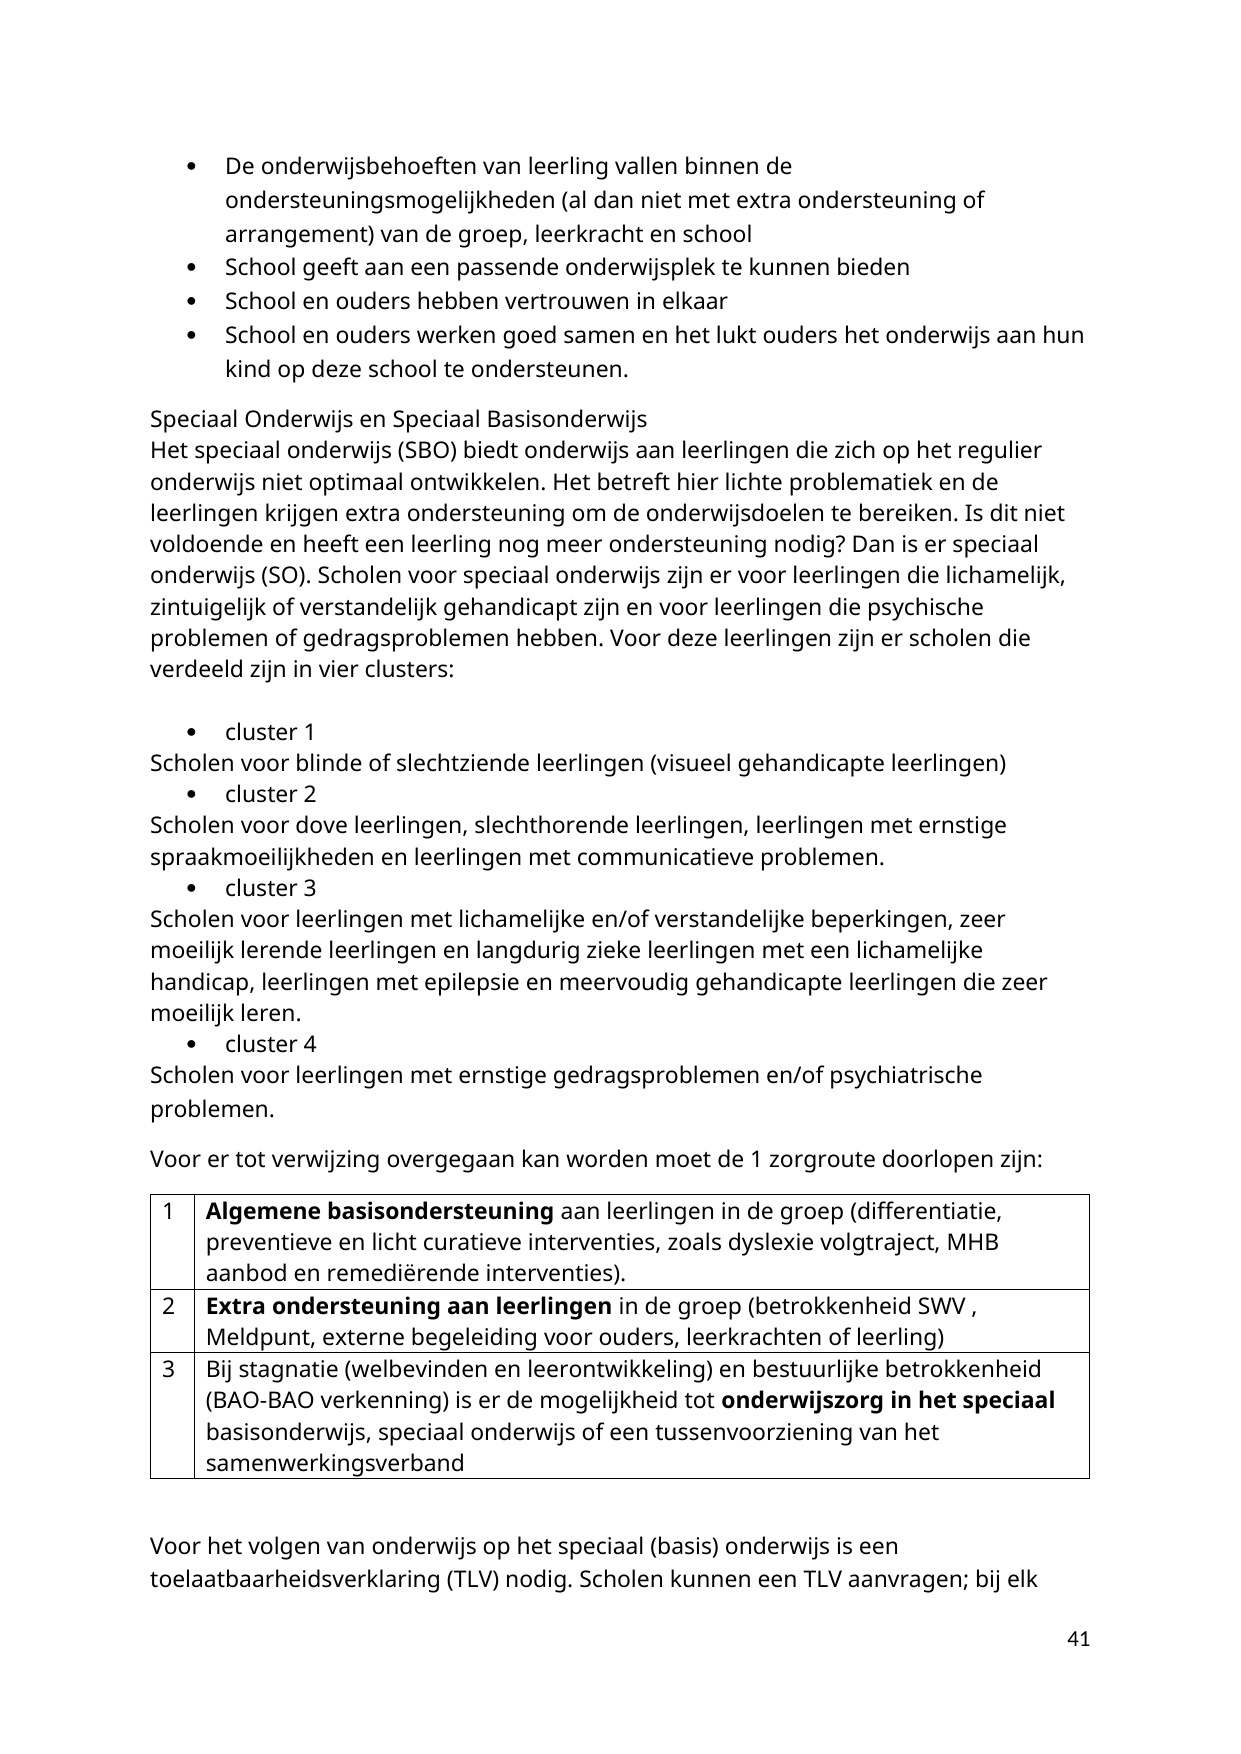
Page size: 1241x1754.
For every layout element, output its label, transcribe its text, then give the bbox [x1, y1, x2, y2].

table_cell 3 [151, 1353, 194, 1478]
list School en ouders werken goed samen en het lukt ouders het onderwijs aan hun kind op deze school te ondersteunen. [187, 319, 1090, 384]
text Het speciaal onderwijs (SBO) biedt onderwijs aan leerlingen die zich op het regulier onderwijs niet optimaal ontwikkelen. Het betreft hier lichte problematiek en de leerlingen krijgen extra ondersteuning om de onderwijsdoelen te bereiken. Is dit niet voldoende en heeft een leerling nog meer ondersteuning nodig? Dan is er speciaal onderwijs (SO). Scholen voor speciaal onderwijs zijn er voor leerlingen die lichamelijk, zintuigelijk of verstandelijk gehandicapt zijn en voor leerlingen die psychische problemen of gedragsproblemen hebben. Voor deze leerlingen zijn er scholen die verdeeld zijn in vier clusters: [150, 434, 1090, 684]
text Speciaal Onderwijs en Speciaal Basisonderwijs [150, 403, 1090, 434]
text Scholen voor leerlingen met lichamelijke en/of verstandelijke beperkingen, zeer moeilijk lerende leerlingen en langdurig zieke leerlingen met een lichamelijke handicap, leerlingen met epilepsie en meervoudig gehandicapte leerlingen die zeer moeilijk leren. [150, 903, 1090, 1028]
list cluster 2 [187, 778, 1090, 809]
table_cell Extra ondersteuning aan leerlingen in de groep (betrokkenheid SWV , Meldpunt, externe begeleiding voor ouders, leerkrachten of leerling) [195, 1290, 1089, 1352]
list cluster 3 [187, 872, 1090, 903]
list De onderwijsbehoeften van leerling vallen binnen de ondersteuningsmogelijkheden (al dan niet met extra ondersteuning of arrangement) van de groep, leerkracht en school [187, 150, 1090, 249]
table_cell Bij stagnatie (welbevinden en leerontwikkeling) en bestuurlijke betrokkenheid (BAO-BAO verkenning) is er de mogelijkheid tot onderwijszorg in het speciaal basisonderwijs, speciaal onderwijs of een tussenvoorziening van het samenwerkingsverband [195, 1353, 1089, 1478]
text Scholen voor leerlingen met ernstige gedragsproblemen en/of psychiatrische problemen. [150, 1059, 1090, 1124]
text Scholen voor dove leerlingen, slechthorende leerlingen, leerlingen met ernstige spraakmoeilijkheden en leerlingen met communicatieve problemen. [150, 809, 1090, 872]
list School en ouders hebben vertrouwen in elkaar [187, 285, 1090, 316]
table_cell 2 [151, 1290, 194, 1352]
list cluster 1 [187, 715, 1090, 747]
list cluster 4 [187, 1028, 1090, 1059]
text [150, 1529, 1090, 1594]
table_header Algemene basisondersteuning aan leerlingen in de groep (differentiatie, preventieve en licht curatieve interventies, zoals dyslexie volgtraject, MHB aanbod en remediërende interventies). [195, 1195, 1089, 1288]
list School geeft aan een passende onderwijsplek te kunnen bieden [187, 251, 1090, 282]
text Voor er tot verwijzing overgegaan kan worden moet de 1 zorgroute doorlopen zijn: [150, 1143, 1090, 1174]
table_header 1 [151, 1195, 194, 1288]
text Scholen voor blinde of slechtziende leerlingen (visueel gehandicapte leerlingen) [150, 747, 1090, 778]
